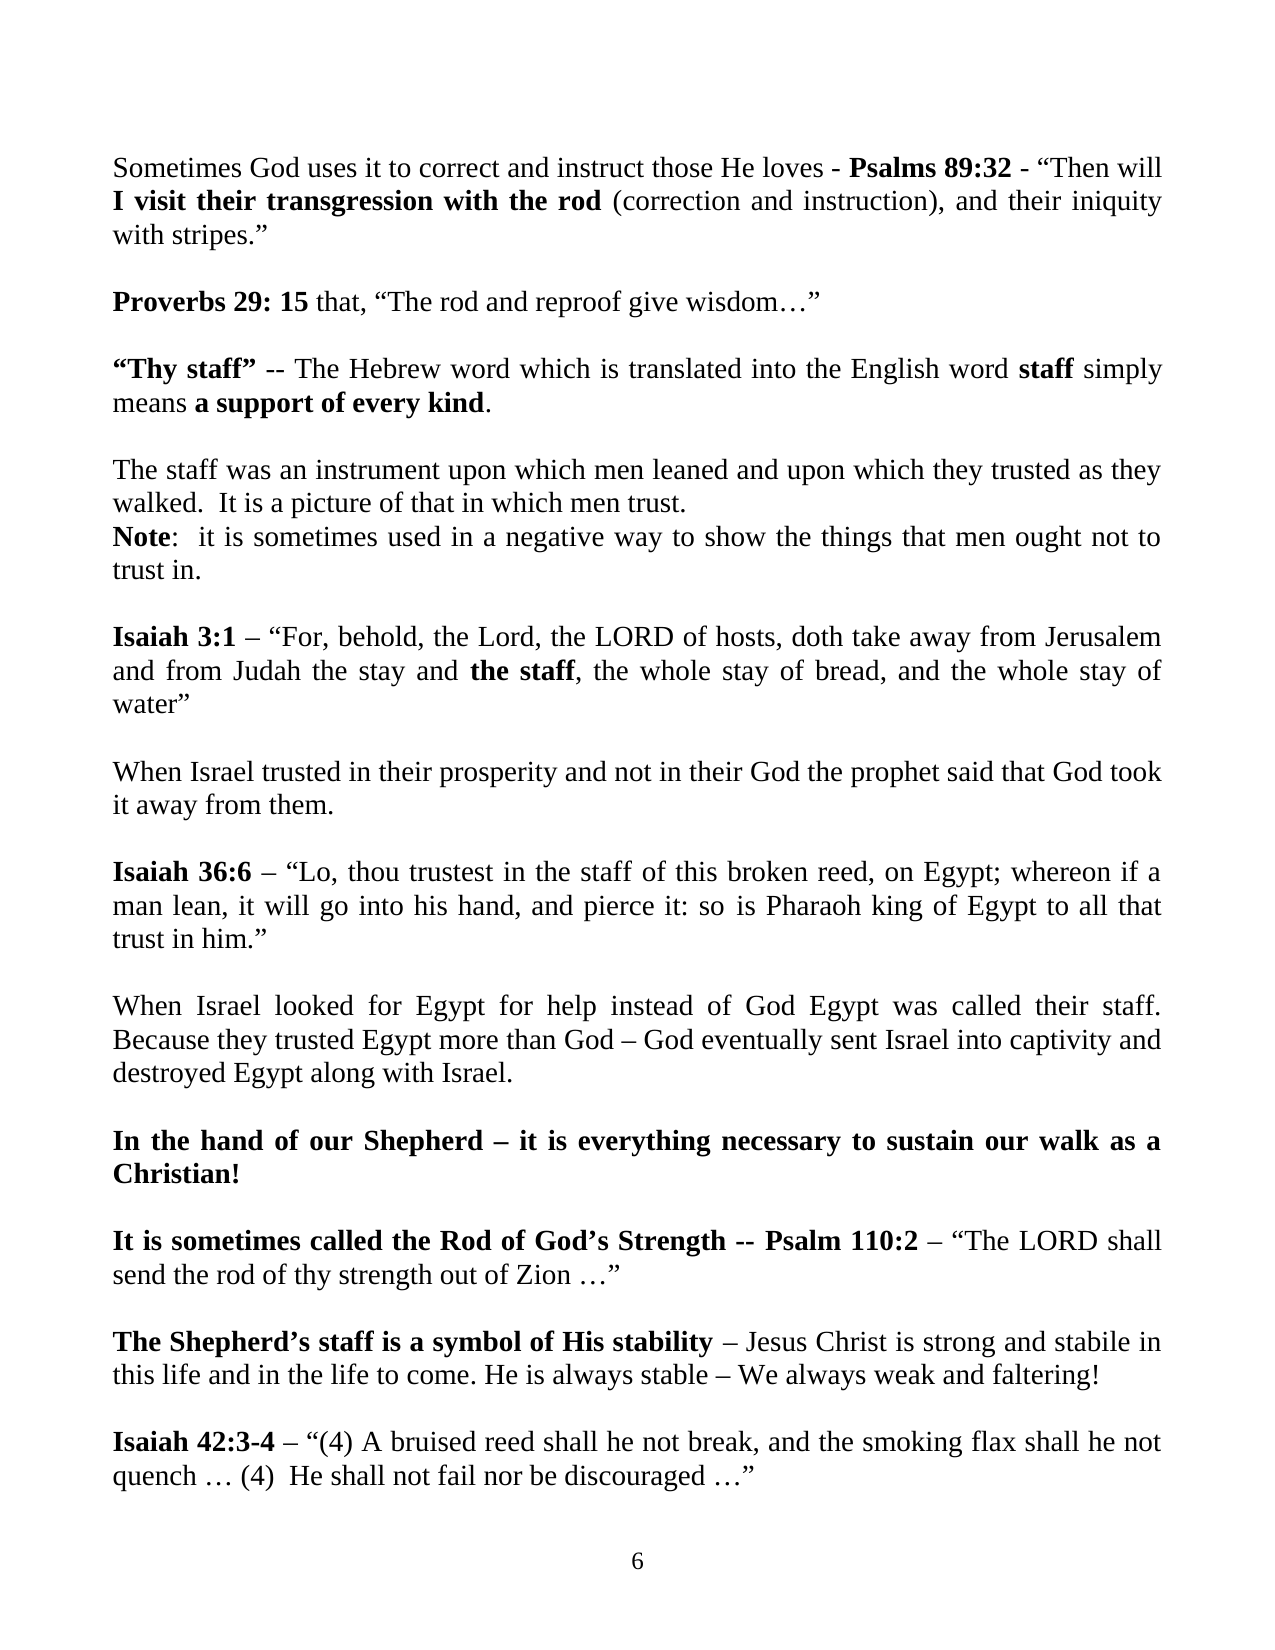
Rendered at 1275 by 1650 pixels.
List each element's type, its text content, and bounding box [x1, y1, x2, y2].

text Sometimes God uses it to correct and instruct those He loves - Psalms 89:32 - “Then will I visit their transgression with the rod (correction and instruction), and their iniquity with stripes.” [112, 150, 1162, 251]
text The staff was an instrument upon which men leaned and upon which they trusted as they walked. It is a picture of that in which men trust. [112, 452, 1162, 519]
text Note: it is sometimes used in a negative way to show the things that men ought not to trust in. [112, 519, 1162, 586]
text When Israel trusted in their prosperity and not in their God the prophet said that God took it away from them. [112, 754, 1162, 821]
text When Israel looked for Egypt for help instead of God Egypt was called their staff. Because they trusted Egypt more than God – God eventually sent Israel into captivity and destroyed Egypt along with Israel. [112, 988, 1162, 1089]
text “Thy staff” -- The Hebrew word which is translated into the English word staff simply means a support of every kind. [112, 351, 1162, 418]
text Isaiah 36:6 – “Lo, thou trustest in the staff of this broken reed, on Egypt; whereon if a man lean, it will go into his hand, and pierce it: so is Pharaoh king of Egypt to all that trust in him.” [112, 854, 1162, 955]
text Proverbs 29: 15 that, “The rod and reproof give wisdom…” [112, 284, 1162, 318]
text Isaiah 42:3-4 – “(4) A bruised reed shall he not break, and the smoking flax shall he not quench … (4) He shall not fail nor be discouraged …” [112, 1424, 1162, 1492]
text In the hand of our Shepherd – it is everything necessary to sustain our walk as a Christian! [112, 1123, 1162, 1190]
text It is sometimes called the Rod of God’s Strength -- Psalm 110:2 – “The LORD shall send the rod of thy strength out of Zion …” [112, 1223, 1162, 1290]
text The Shepherd’s staff is a symbol of His stability – Jesus Christ is strong and stabile in this life and in the life to come. He is always stable – We always weak and faltering! [112, 1324, 1162, 1391]
text Isaiah 3:1 – “For, behold, the Lord, the LORD of hosts, doth take away from Jerusalem and from Judah the stay and the staff, the whole stay of bread, and the whole stay of water” [112, 619, 1162, 720]
